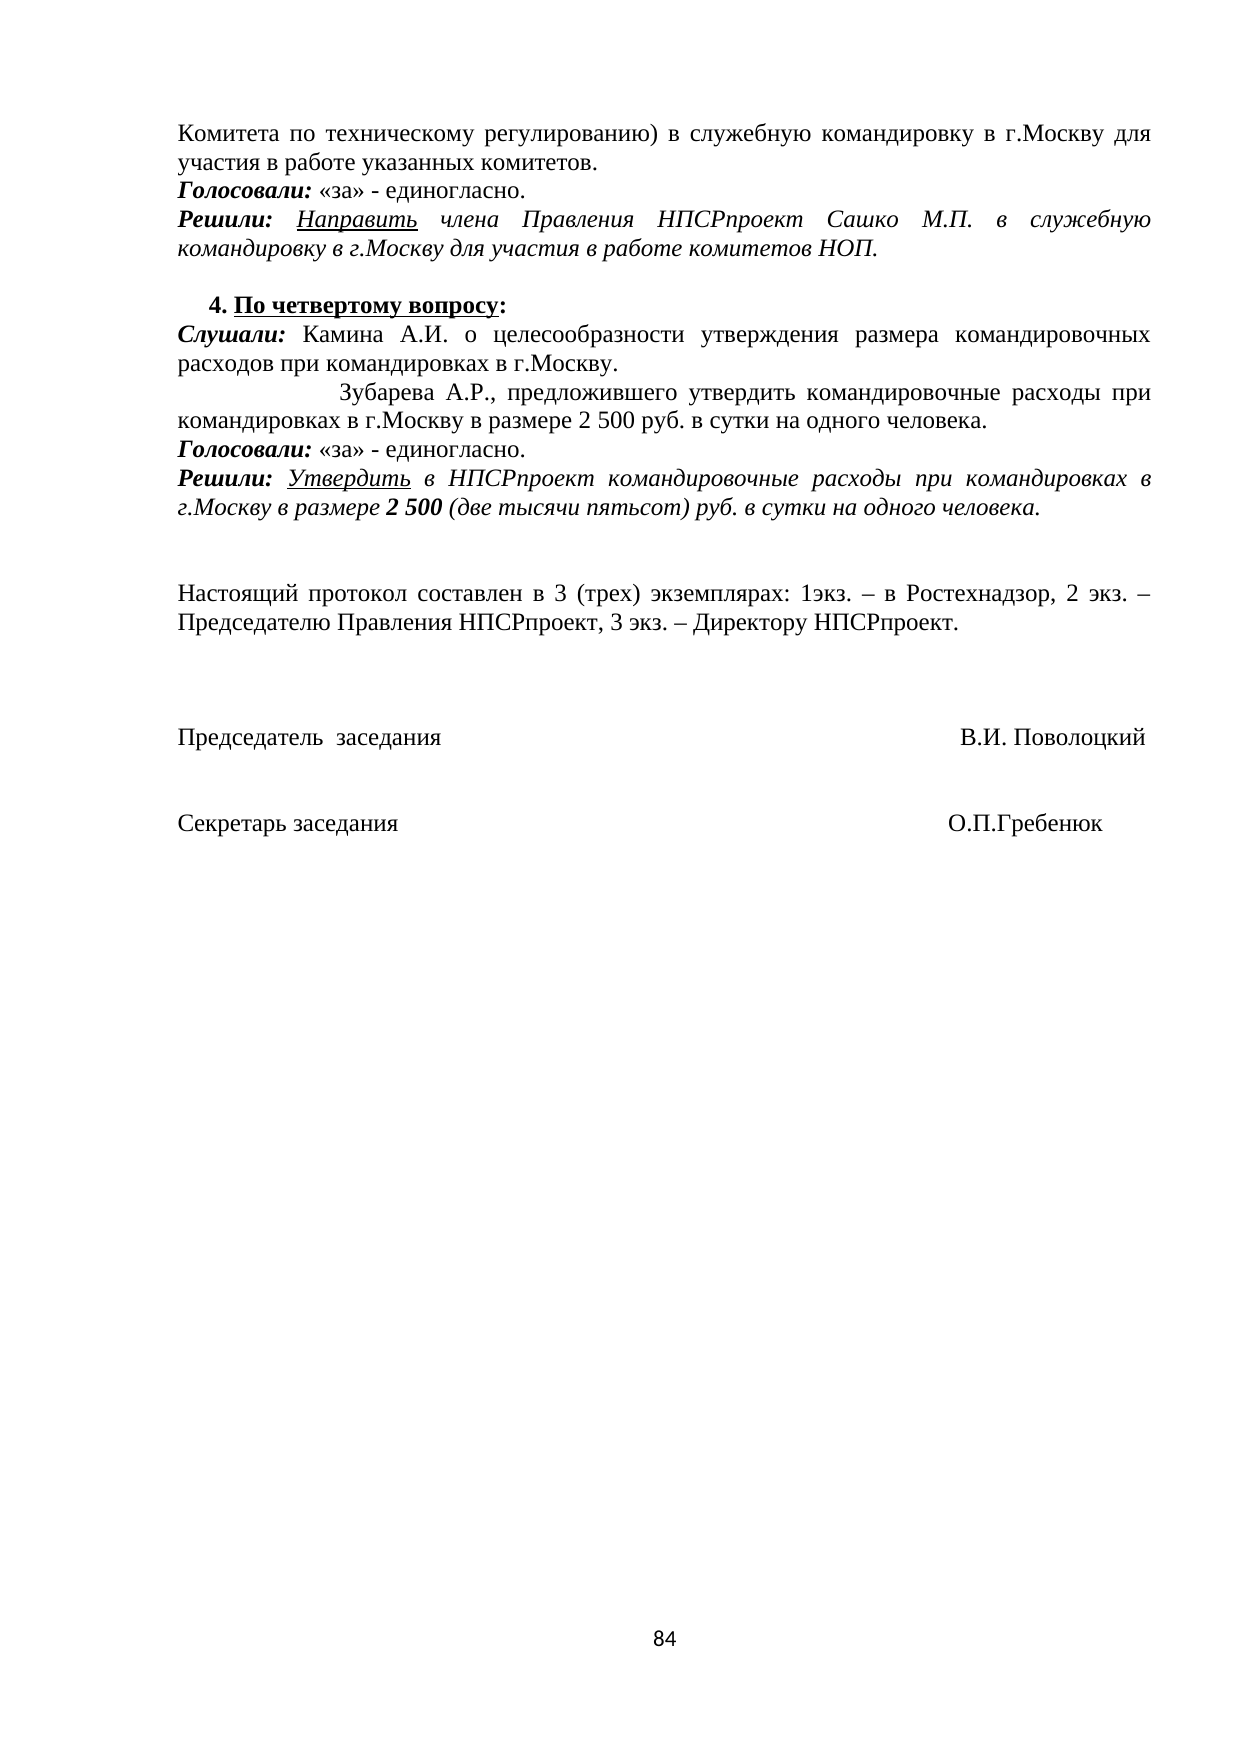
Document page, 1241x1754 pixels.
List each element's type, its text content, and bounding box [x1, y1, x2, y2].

text Зубарева А.Р., предложившего утвердить командировочные расходы при командировках в г.Москву в размере 2 500 руб. в сутки на одного человека. [177, 377, 1152, 434]
text Слушали: Камина А.И. о целесообразности утверждения размера командировочных расходов при командировках в г.Москву. [177, 319, 1152, 377]
text Решили: Направить члена Правления НПСРпроект Сашко М.П. в служебную командировку в г.Москву для участия в работе комитетов НОП. [177, 204, 1152, 262]
text Секретарь заседания О.П.Гребенюк [177, 808, 1152, 837]
text Настоящий протокол составлен в 3 (трех) экземплярах: 1экз. – в Ростехнадзор, 2 экз. – Председателю Правления НПСРпроект, 3 экз. – Директору НПСРпроект. [177, 578, 1152, 636]
text Председатель заседания В.И. Поволоцкий [177, 722, 1152, 751]
text 4. По четвертому вопросу: [177, 291, 1152, 319]
text Решили: Утвердить в НПСРпроект командировочные расходы при командировках в г.Москву в размере 2 500 (две тысячи пятьсот) руб. в сутки на одного человека. [177, 463, 1152, 521]
text Голосовали: «за» - единогласно. [177, 434, 1152, 463]
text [177, 118, 1152, 176]
text Голосовали: «за» - единогласно. [177, 176, 1152, 204]
